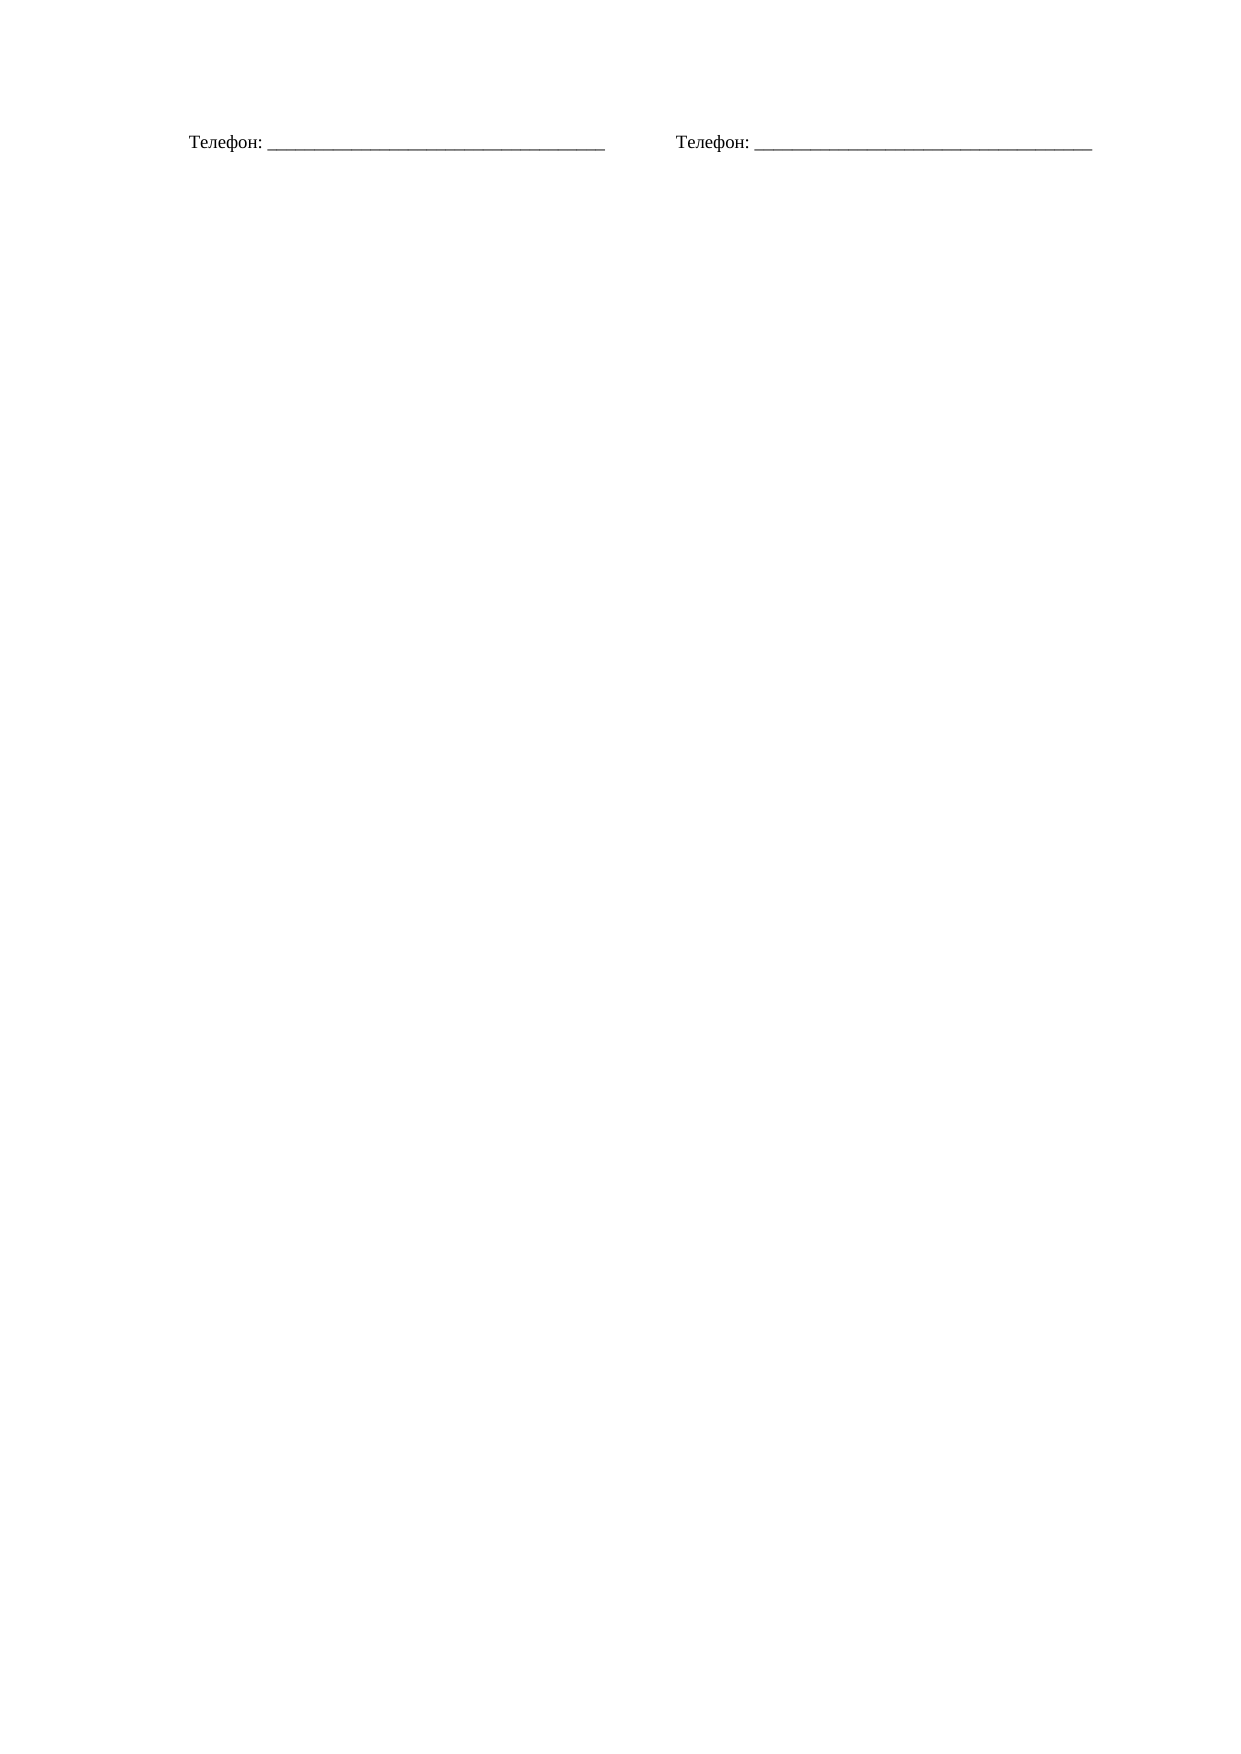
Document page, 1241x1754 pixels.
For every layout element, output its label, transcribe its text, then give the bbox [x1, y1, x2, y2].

table_cell Телефон: ____________________________________ [664, 118, 1152, 165]
table_cell Телефон: ____________________________________ [177, 118, 664, 165]
